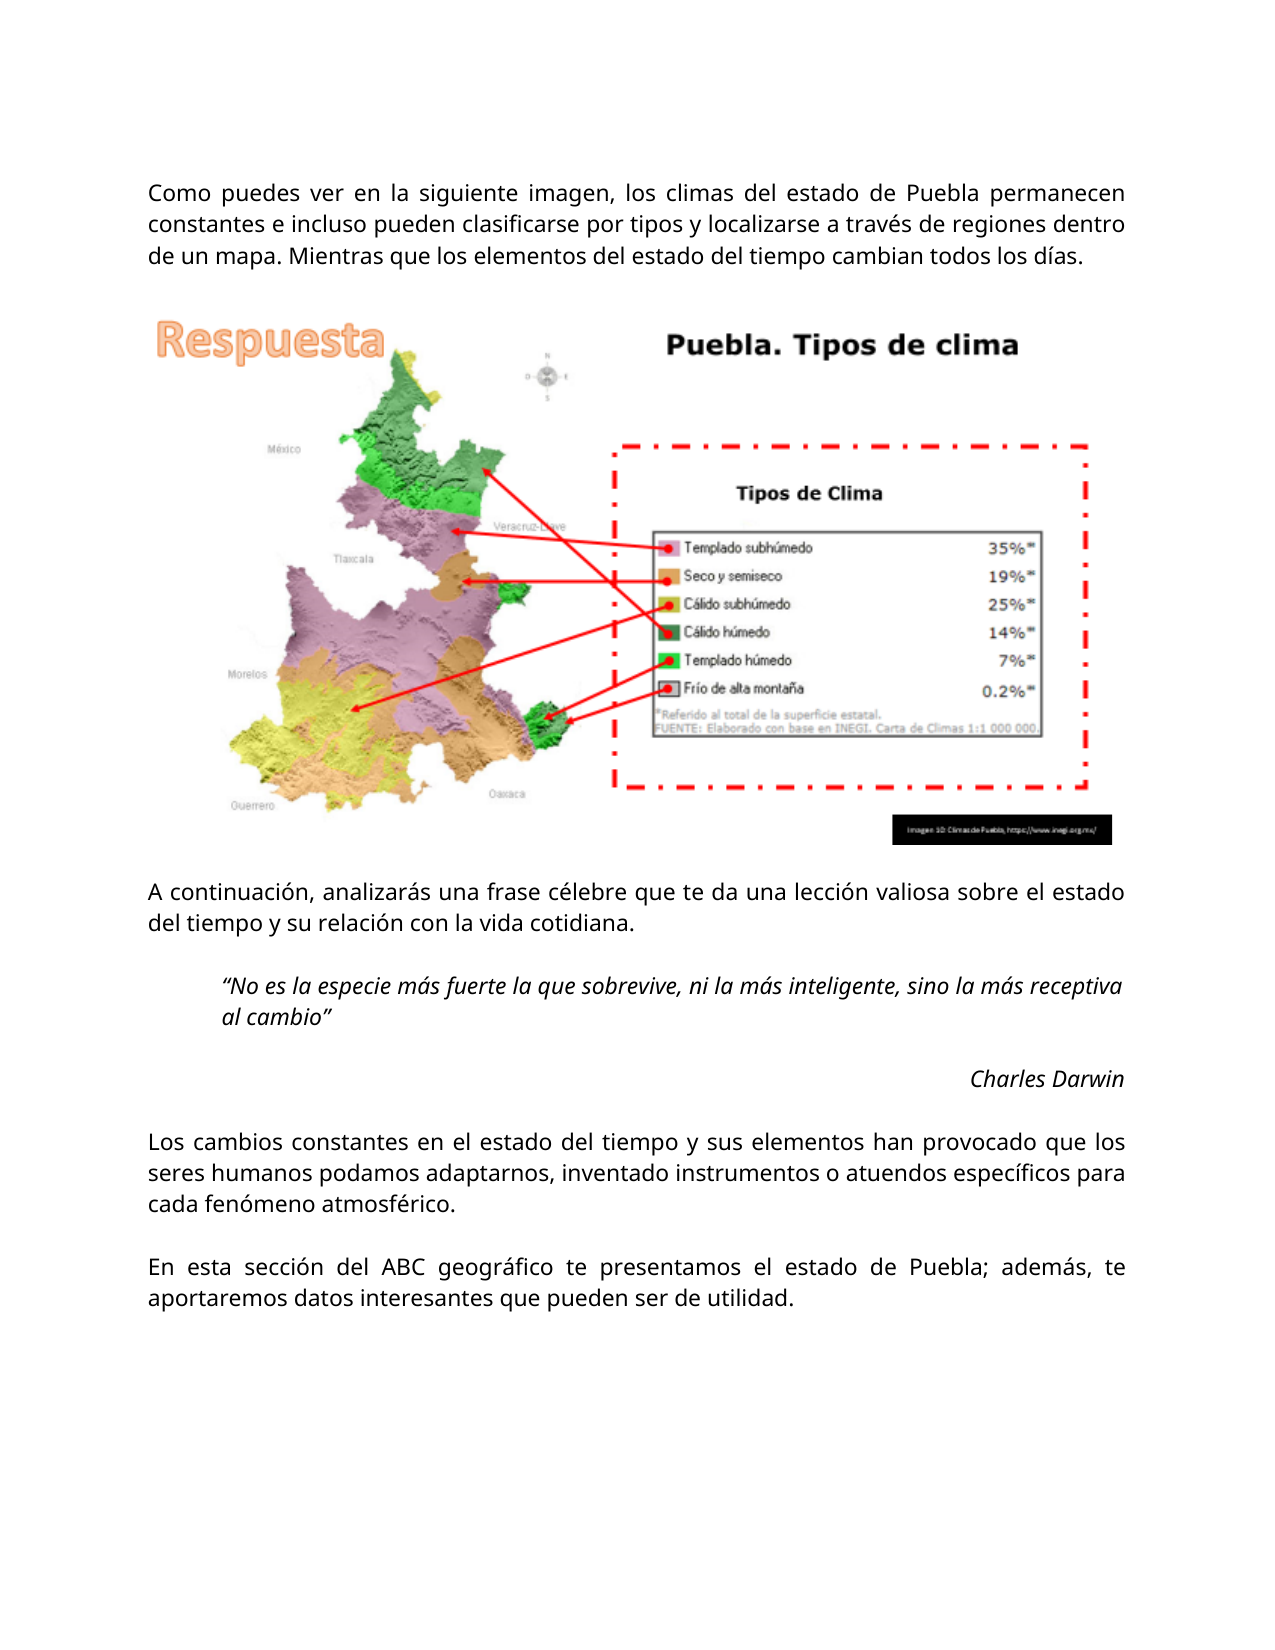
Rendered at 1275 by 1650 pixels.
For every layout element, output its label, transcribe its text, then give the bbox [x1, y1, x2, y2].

text Charles Darwin [148, 1063, 1127, 1095]
text Como puedes ver en la siguiente imagen, los climas del estado de Puebla permanecen constantes e incluso pueden clasificarse por tipos y localizarse a través de regiones dentro de un mapa. Mientras que los elementos del estado del tiempo cambian todos los días. [148, 177, 1127, 271]
text “No es la especie más fuerte la que sobrevive, ni la más inteligente, sino la más receptiva al cambio” [221, 970, 1127, 1032]
text En esta sección del ABC geográfico te presentamos el estado de Puebla; además, te aportaremos datos interesantes que pueden ser de utilidad. [148, 1251, 1127, 1313]
text Los cambios constantes en el estado del tiempo y sus elementos han provocado que los seres humanos podamos adaptarnos, inventado instrumentos o atuendos específicos para cada fenómeno atmosférico. [148, 1126, 1127, 1220]
picture [147, 302, 1113, 845]
text A continuación, analizarás una frase célebre que te da una lección valiosa sobre el estado del tiempo y su relación con la vida cotidiana. [148, 876, 1127, 938]
